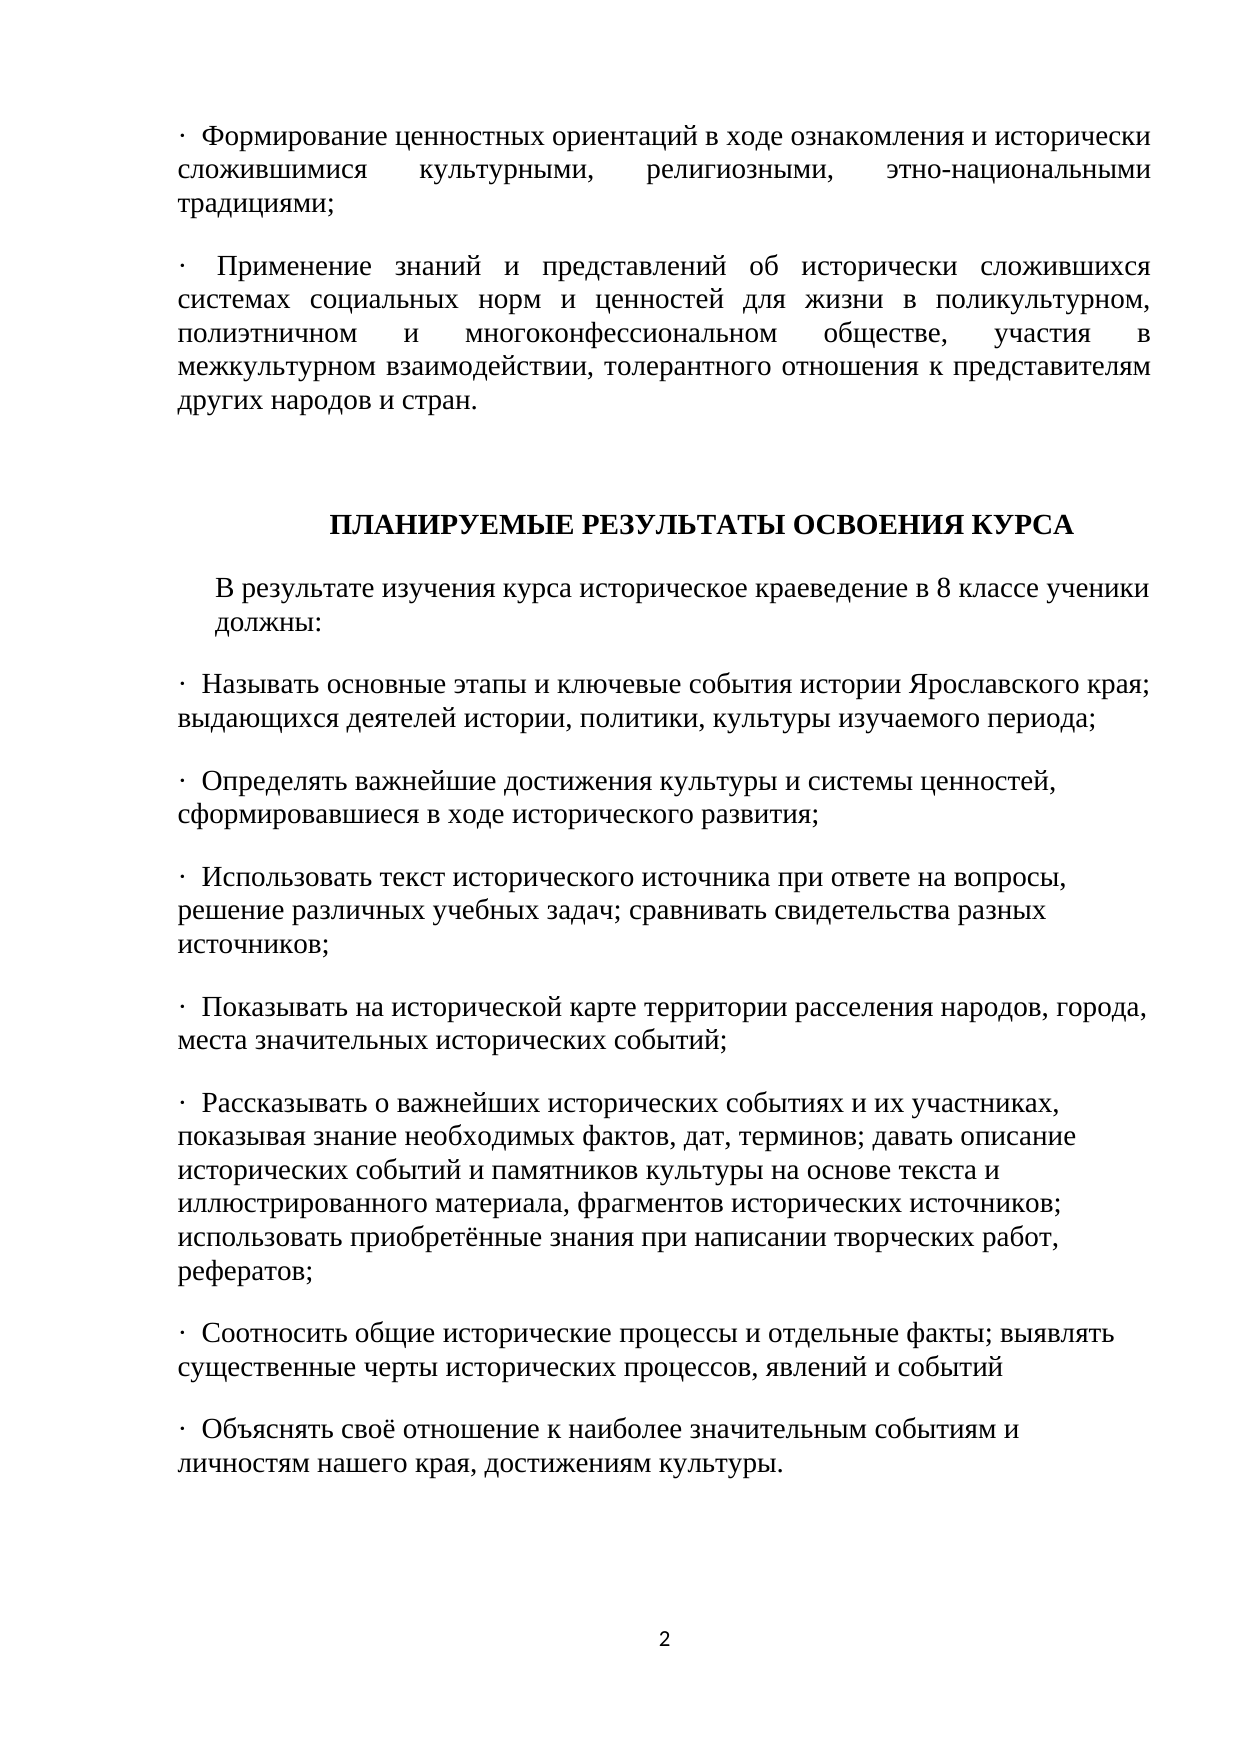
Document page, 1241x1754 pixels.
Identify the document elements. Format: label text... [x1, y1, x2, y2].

text · Использовать текст исторического источника при ответе на вопросы, решение различных учебных задач; сравнивать свидетельства разных источников; [177, 859, 1152, 959]
text · Формирование ценностных ориентаций в ходе ознакомления и исторически сложившимися культурными, религиозными, этно-национальными традициями; [177, 118, 1152, 219]
text · Рассказывать о важнейших исторических событиях и их участниках, показывая знание необходимых фактов, дат, терминов; давать описание исторических событий и памятников культуры на основе текста и иллюстрированного материала, фрагментов исторических источников; использовать приобретённые знания при написании творческих работ, рефератов; [177, 1085, 1152, 1286]
list ПЛАНИРУЕМЫЕ РЕЗУЛЬТАТЫ ОСВОЕНИЯ КУРСА [252, 507, 1152, 541]
text · Применение знаний и представлений об исторически сложившихся системах социальных норм и ценностей для жизни в поликультурном, полиэтничном и многоконфессиональном обществе, участия в межкультурном взаимодействии, толерантного отношения к представителям других народов и стран. [177, 248, 1152, 416]
text · Определять важнейшие достижения культуры и системы ценностей, сформировавшиеся в ходе исторического развития; [177, 763, 1152, 830]
text · Объяснять своё отношение к наиболее значительным событиям и личностям нашего края, достижениям культуры. [177, 1412, 1152, 1479]
text · Показывать на исторической карте территории расселения народов, города, места значительных исторических событий; [177, 989, 1152, 1056]
text В результате изучения курса историческое краеведение в 8 классе ученики должны: [215, 570, 1152, 637]
text · Соотносить общие исторические процессы и отдельные факты; выявлять существенные черты исторических процессов, явлений и событий [177, 1315, 1152, 1382]
text · Называть основные этапы и ключевые события истории Ярославского края; выдающихся деятелей истории, политики, культуры изучаемого периода; [177, 666, 1152, 733]
